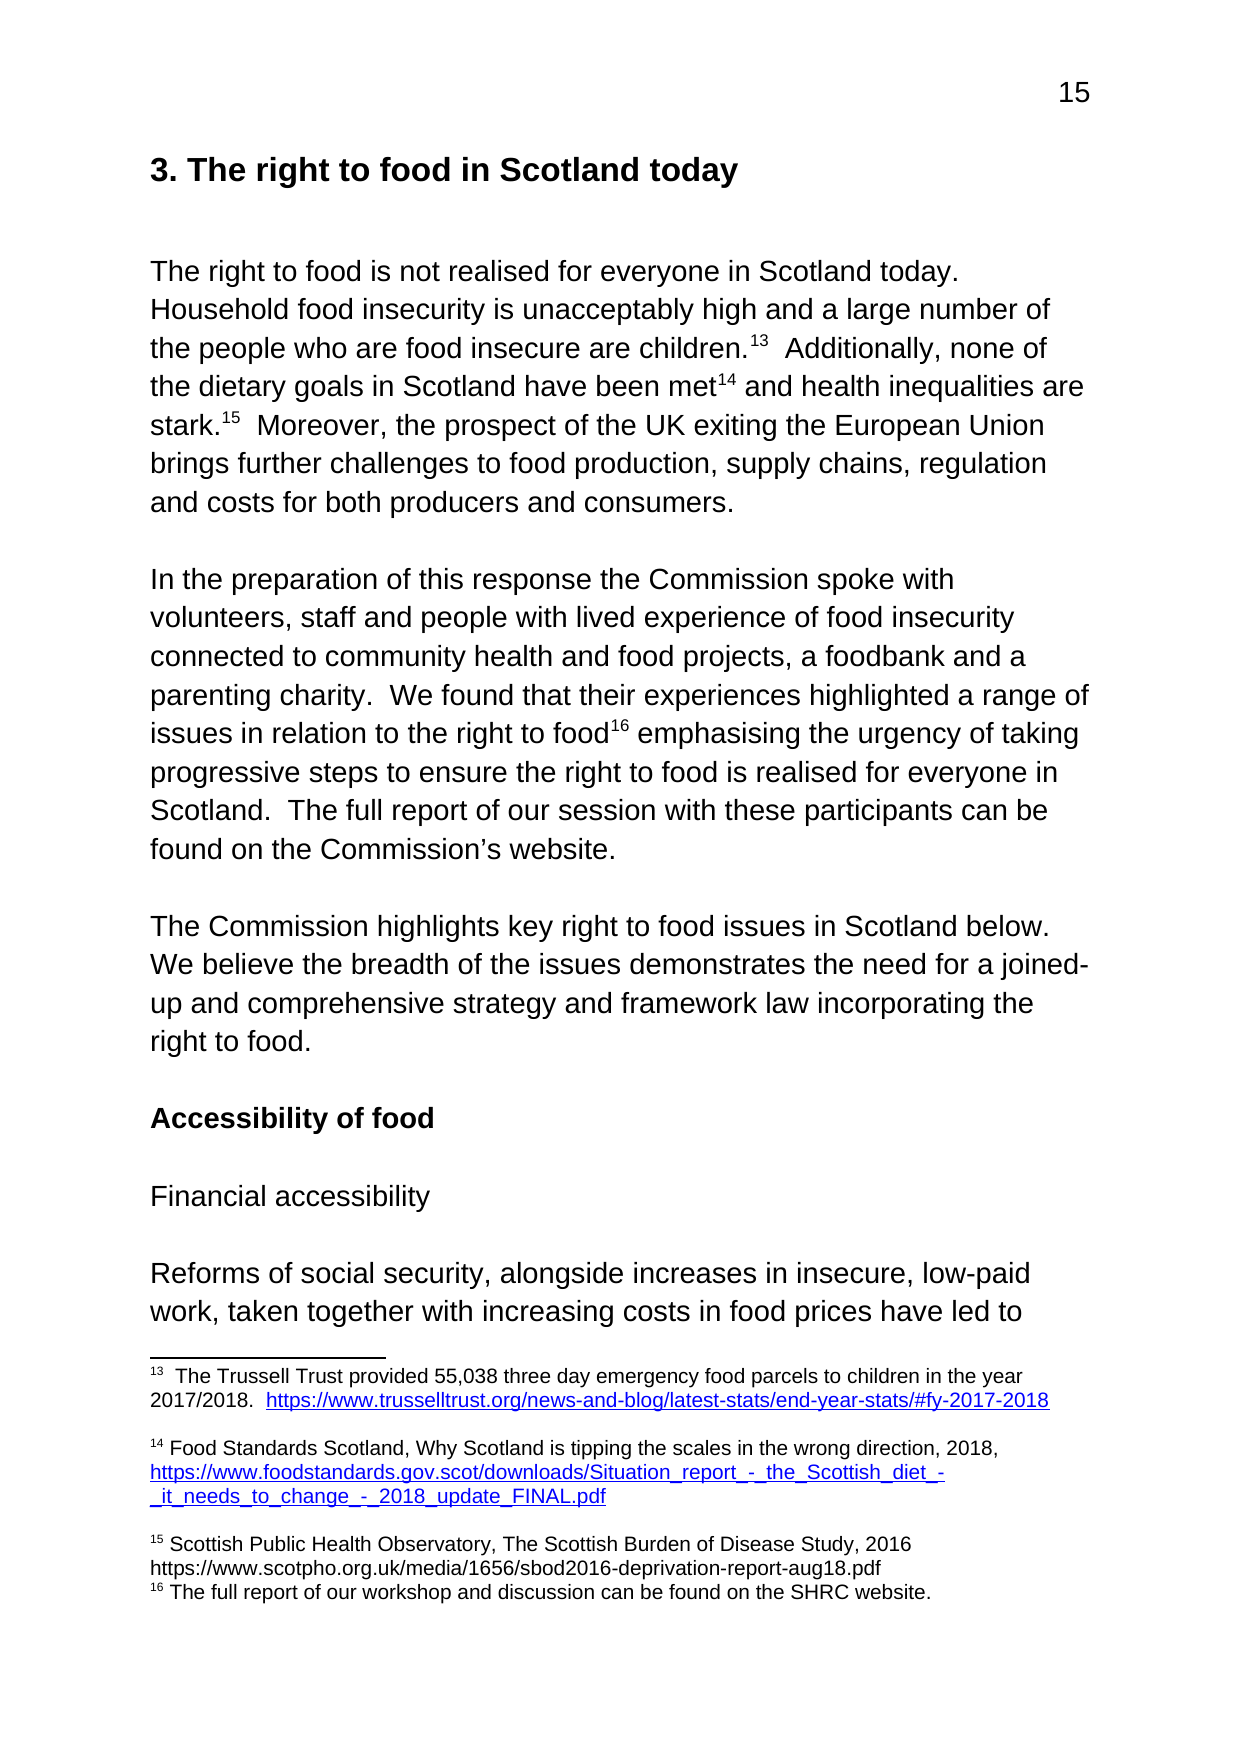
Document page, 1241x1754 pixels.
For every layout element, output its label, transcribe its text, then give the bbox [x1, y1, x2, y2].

subtitle 3. The right to food in Scotland today [150, 150, 1090, 188]
subtitle Accessibility of food [150, 1101, 1090, 1135]
text The Commission highlights key right to food issues in Scotland below. We believe the breadth of the issues demonstrates the need for a joined-up and comprehensive strategy and framework law incorporating the right to food. [150, 909, 1090, 1058]
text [150, 1256, 1090, 1328]
text The right to food is not realised for everyone in Scotland today. Household food insecurity is unacceptably high and a large number of the people who are food insecure are children. Additionally, none of the dietary goals in Scotland have been met and health inequalities are stark. Moreover, the prospect of the UK exiting the European Union brings further challenges to food production, supply chains, regulation and costs for both producers and consumers. [150, 253, 1090, 518]
subtitle Financial accessibility [150, 1178, 1090, 1212]
text In the preparation of this response the Commission spoke with volunteers, staff and people with lived experience of food insecurity connected to community health and food projects, a foodbank and a parenting charity. We found that their experiences highlighted a range of issues in relation to the right to food emphasising the urgency of taking progressive steps to ensure the right to food is realised for everyone in Scotland. The full report of our session with these participants can be found on the Commission’s website. [150, 562, 1090, 865]
